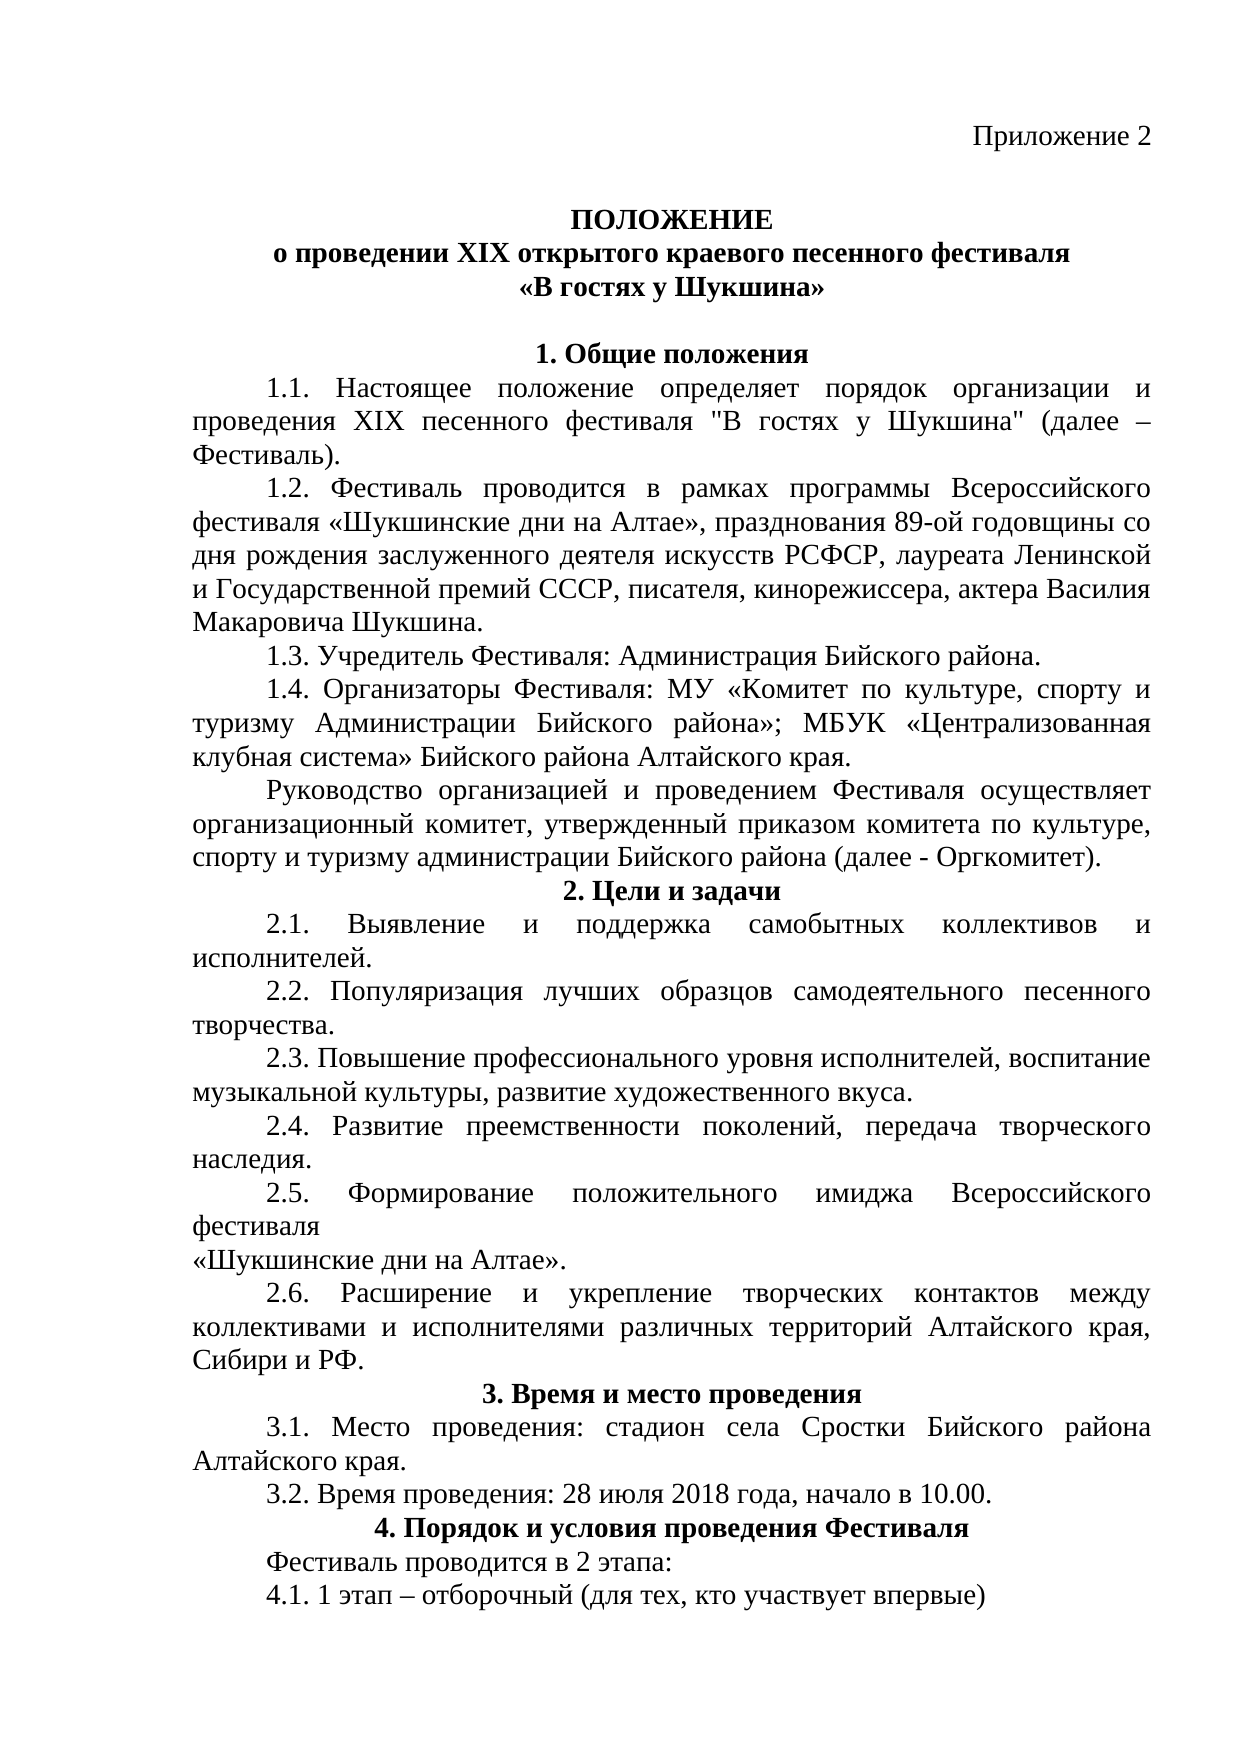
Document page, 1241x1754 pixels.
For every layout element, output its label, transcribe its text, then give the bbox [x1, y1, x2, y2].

text 2.4. Развитие преемственности поколений, передача творческого наследия. [192, 1108, 1152, 1175]
text Фестиваль проводится в 2 этапа: [192, 1544, 1152, 1577]
text 1. Общие положения [192, 336, 1152, 370]
text 2.5. Формирование положительного имиджа Всероссийского фестиваля [192, 1175, 1152, 1242]
text 3.2. Время проведения: 28 июля 2018 года, начало в 10.00. [192, 1477, 1152, 1510]
text 2.6. Расширение и укрепление творческих контактов между коллективами и исполнителями различных территорий Алтайского края, Сибири и РФ. [192, 1275, 1152, 1376]
text «Шукшинские дни на Алтае». [192, 1242, 1152, 1275]
text 1.2. Фестиваль проводится в рамках программы Всероссийского фестиваля «Шукшинские дни на Алтае», празднования 89-ой годовщины со дня рождения заслуженного деятеля искусств РСФСР, лауреата Ленинской и Государственной премий СССР, писателя, кинорежиссера, актера Василия Макаровича Шукшина. [192, 470, 1152, 638]
text 2.3. Повышение профессионального уровня исполнителей, воспитание музыкальной культуры, развитие художественного вкуса. [192, 1041, 1152, 1108]
text о проведении XIX открытого краевого песенного фестиваля [192, 236, 1152, 269]
text ПОЛОЖЕНИЕ [192, 202, 1152, 236]
text Руководство организацией и проведением Фестиваля осуществляет организационный комитет, утвержденный приказом комитета по культуре, спорту и туризму администрации Бийского района (далее - Оргкомитет). [192, 772, 1152, 873]
text 2. Цели и задачи [192, 873, 1152, 906]
text 1.1. Настоящее положение определяет порядок организации и проведения XIX песенного фестиваля "В гостях у Шукшина" (далее – Фестиваль). [192, 370, 1152, 470]
text «В гостях у Шукшина» [192, 269, 1152, 303]
text 3. Время и место проведения [192, 1376, 1152, 1409]
text 2.2. Популяризация лучших образцов самодеятельного песенного творчества. [192, 973, 1152, 1041]
text 1.4. Организаторы Фестиваля: МУ «Комитет по культуре, спорту и туризму Администрации Бийского района»; МБУК «Централизованная клубная система» Бийского района Алтайского края. [192, 672, 1152, 772]
text 3.1. Место проведения: стадион села Сростки Бийского района Алтайского края. [192, 1409, 1152, 1477]
text 2.1. Выявление и поддержка самобытных коллективов и исполнителей. [192, 906, 1152, 973]
text 1.3. Учредитель Фестиваля: Администрация Бийского района. [192, 638, 1152, 672]
text 4.1. 1 этап – отборочный (для тех, кто участвует впервые) [192, 1577, 1152, 1611]
text 4. Порядок и условия проведения Фестиваля [192, 1510, 1152, 1544]
text Приложение 2 [192, 118, 1152, 152]
